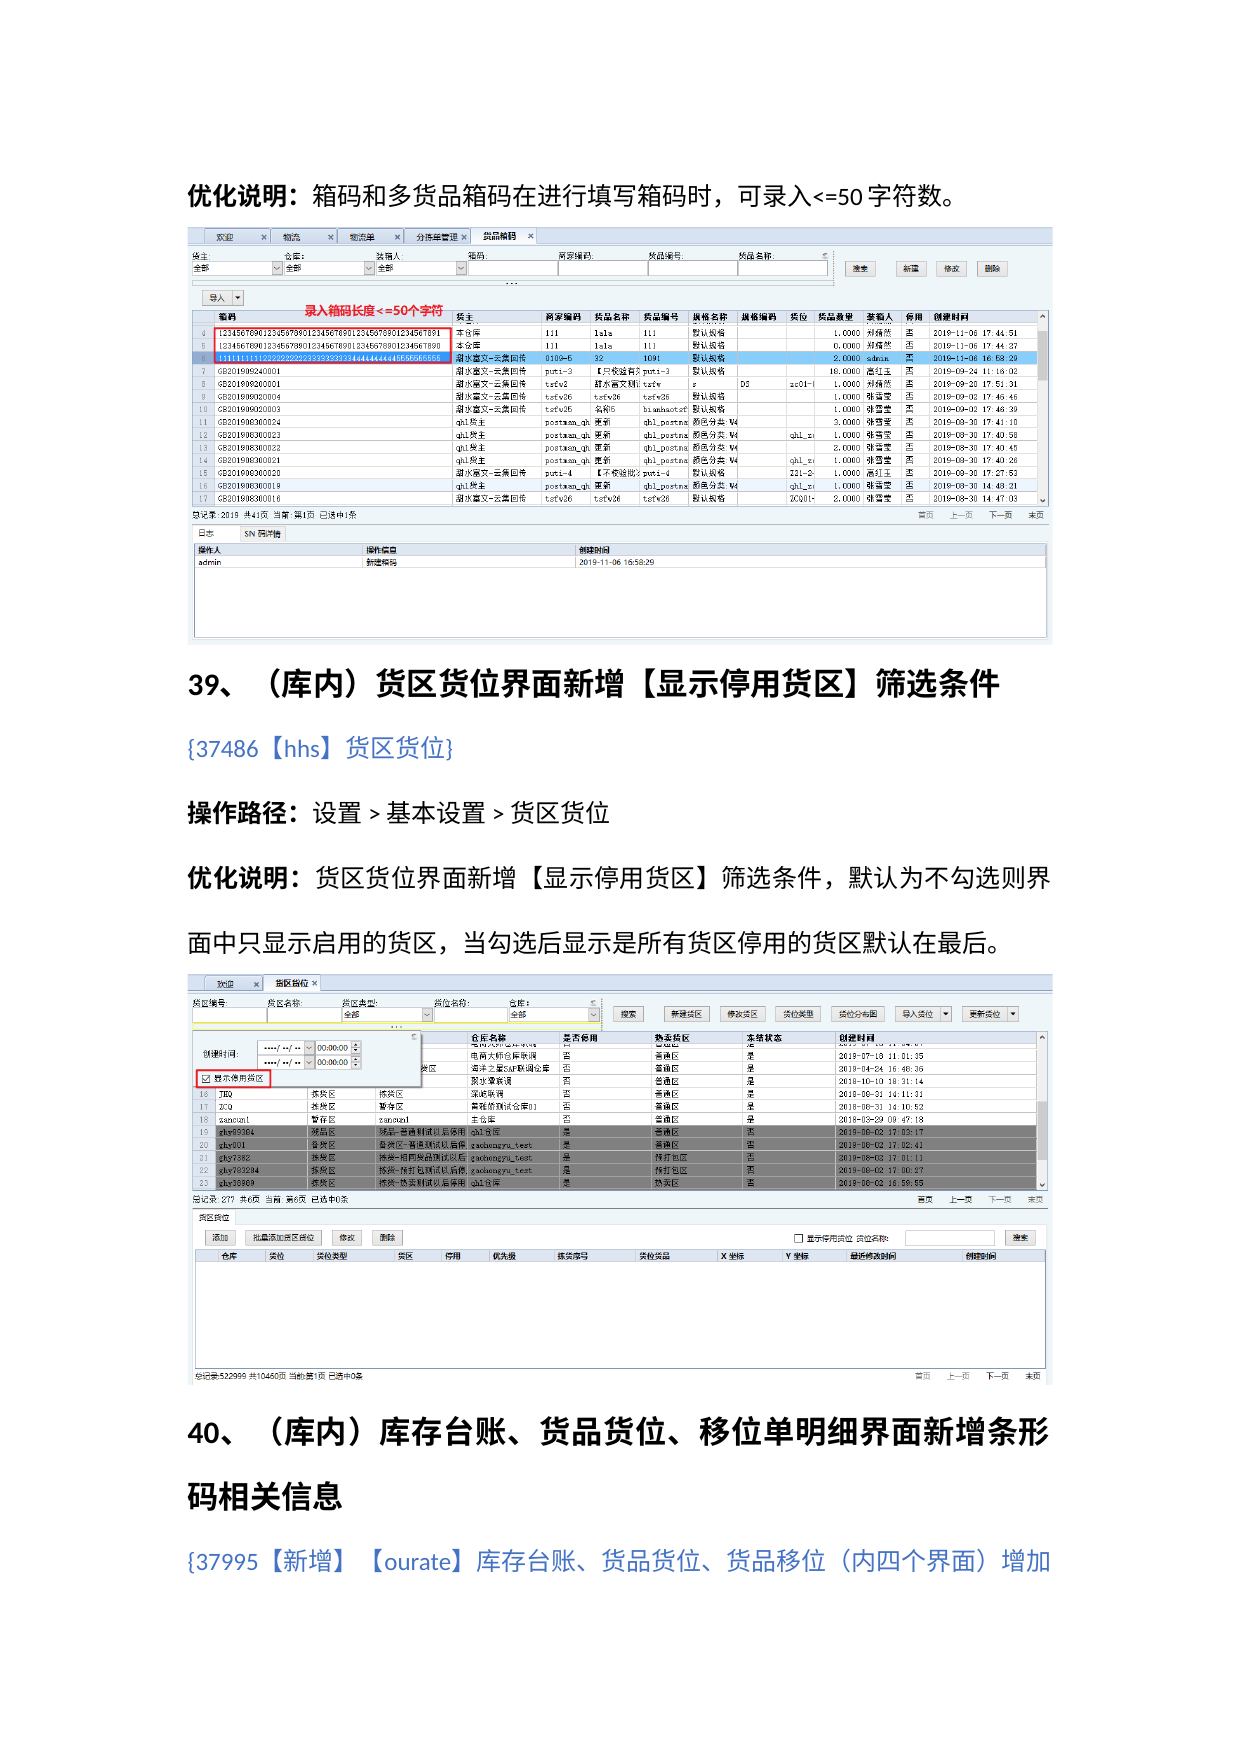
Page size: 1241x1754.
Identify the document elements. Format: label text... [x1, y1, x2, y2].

subtitle 40、（库内）库存台账、货品货位、移位单明细界面新增条形码相关信息 [187, 1397, 1053, 1527]
text 优化说明：箱码和多货品箱码在进行填写箱码时，可录入<=50字符数。 [187, 162, 1053, 227]
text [187, 1527, 1053, 1592]
text {37486【hhs】货区货位} [187, 714, 1053, 779]
text 优化说明：货区货位界面新增【显示停用货区】筛选条件，默认为不勾选则界面中只显示启用的货区，当勾选后显示是所有货区停用的货区默认在最后。 [187, 844, 1053, 974]
text 操作路径：设置 > 基本设置 > 货区货位 [187, 779, 1053, 844]
subtitle 39、（库内）货区货位界面新增【显示停用货区】筛选条件 [187, 649, 1053, 714]
picture [187, 974, 1053, 1385]
picture [187, 227, 1053, 645]
